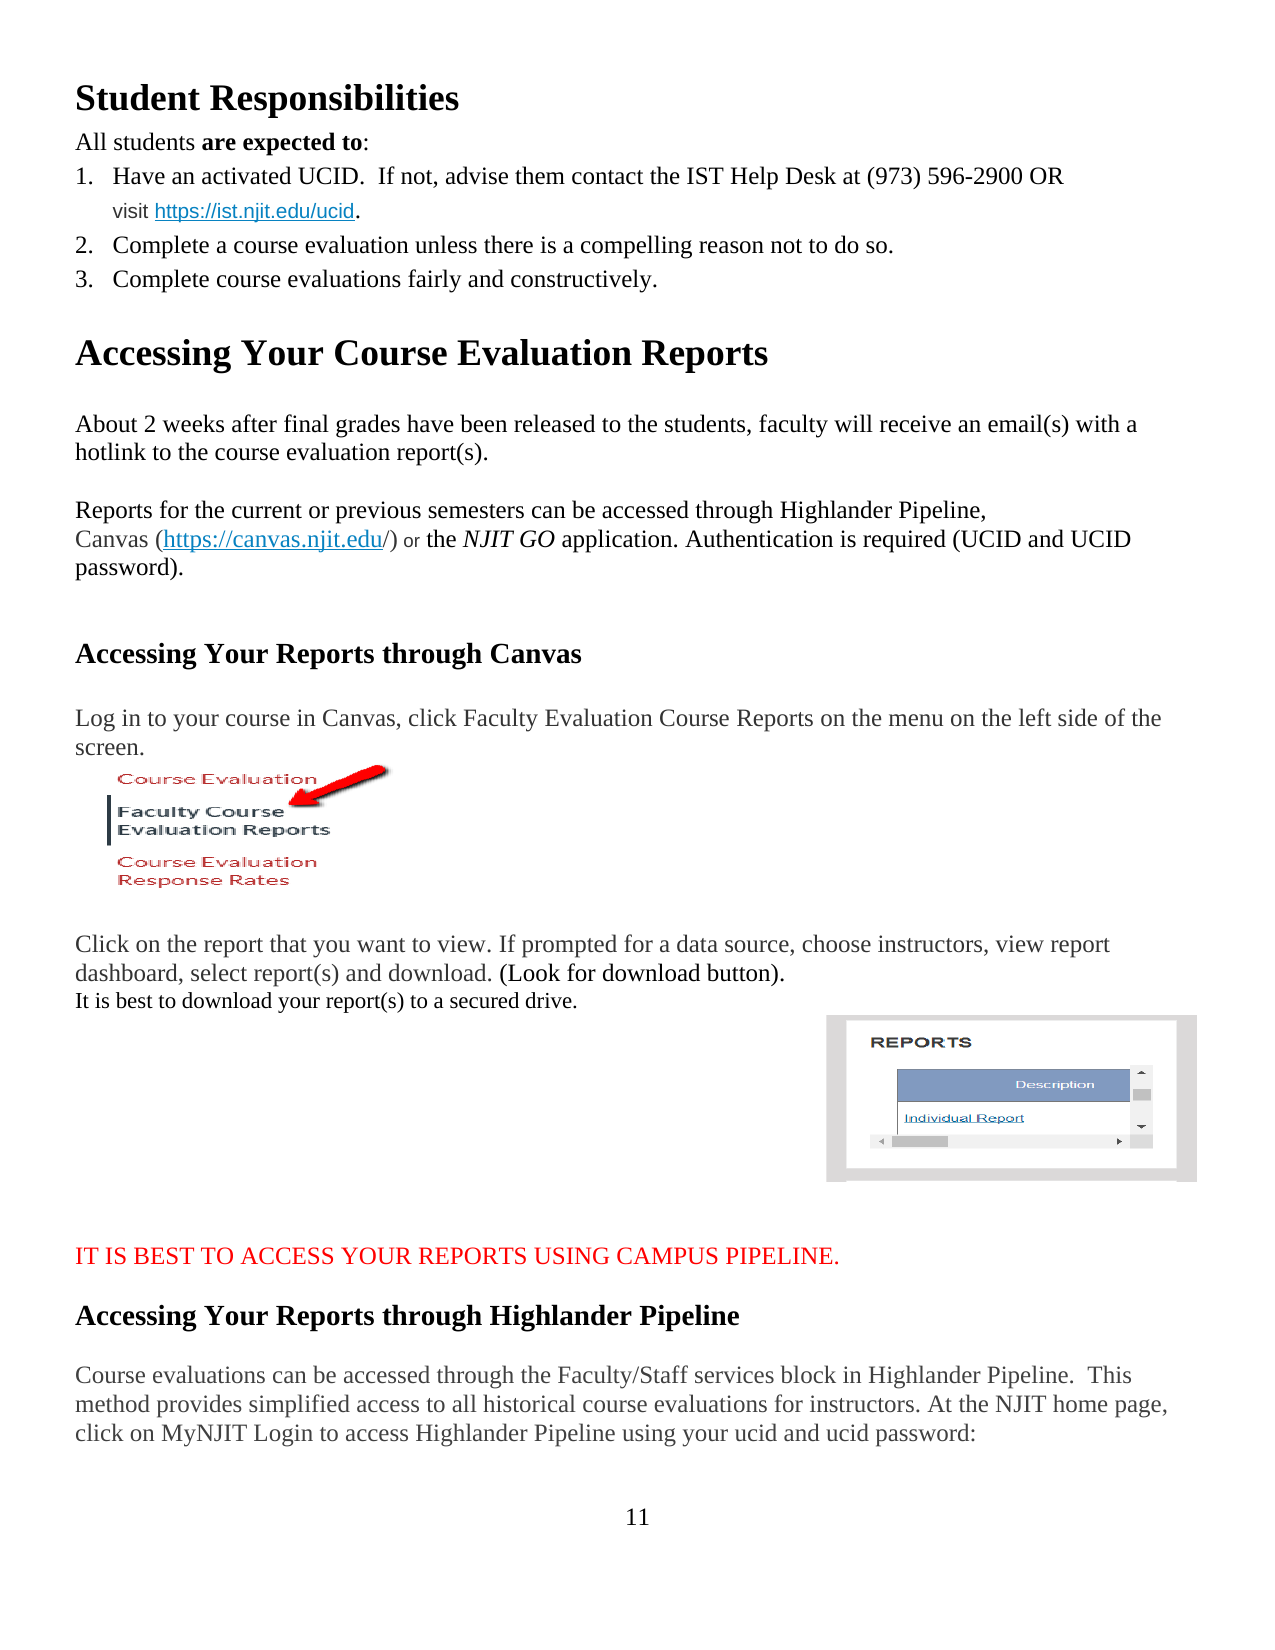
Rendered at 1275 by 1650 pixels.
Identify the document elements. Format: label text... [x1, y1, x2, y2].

text Accessing Your Reports through Canvas [75, 636, 1200, 670]
list Complete a course evaluation unless there is a compelling reason not to do so. [75, 230, 1200, 259]
list Complete course evaluations fairly and constructively. [75, 264, 1200, 293]
text About 2 weeks after final grades have been released to the students, faculty will receive an email(s) with a hotlink to the course evaluation report(s). [75, 409, 1200, 466]
text IT IS BEST TO ACCESS YOUR REPORTS USING CAMPUS PIPELINE. [75, 1241, 1200, 1269]
subtitle Student Responsibilities [75, 75, 1200, 118]
list Have an activated UCID. If not, advise them contact the IST Help Desk at (973) 596-2900 OR visit https://ist.njit.edu/ucid. [75, 161, 1200, 224]
text Reports for the current or previous semesters can be accessed through Highlander Pipeline, Canvas (https://canvas.njit.edu/) or the NJIT GO application. Authentication is required (UCID and UCID password). [75, 495, 1200, 581]
text Log in to your course in Canvas, click Faculty Evaluation Course Reports on the menu on the left side of the screen. [145, 703, 1200, 903]
text All students are expected to: [75, 127, 1200, 155]
subtitle Accessing Your Course Evaluation Reports [75, 331, 1200, 374]
text Accessing Your Reports through Highlander Pipeline [75, 1298, 1200, 1332]
picture [225, 534, 231, 547]
text Course evaluations can be accessed through the Faculty/Staff services block in Highlander Pipeline. This method provides simplified access to all historical course evaluations for instructors. At the NJIT home page, click on MyNJIT Login to access Highlander Pipeline using your ucid and ucid password: [75, 1361, 1200, 1447]
picture [825, 1015, 1197, 1181]
picture [75, 760, 404, 903]
text It is best to download your report(s) to a secured drive. [75, 987, 1200, 1013]
text Click on the report that you want to view. If prompted for a data source, choose instructors, view report dashboard, select report(s) and download. (Look for download button). [498, 929, 1200, 987]
